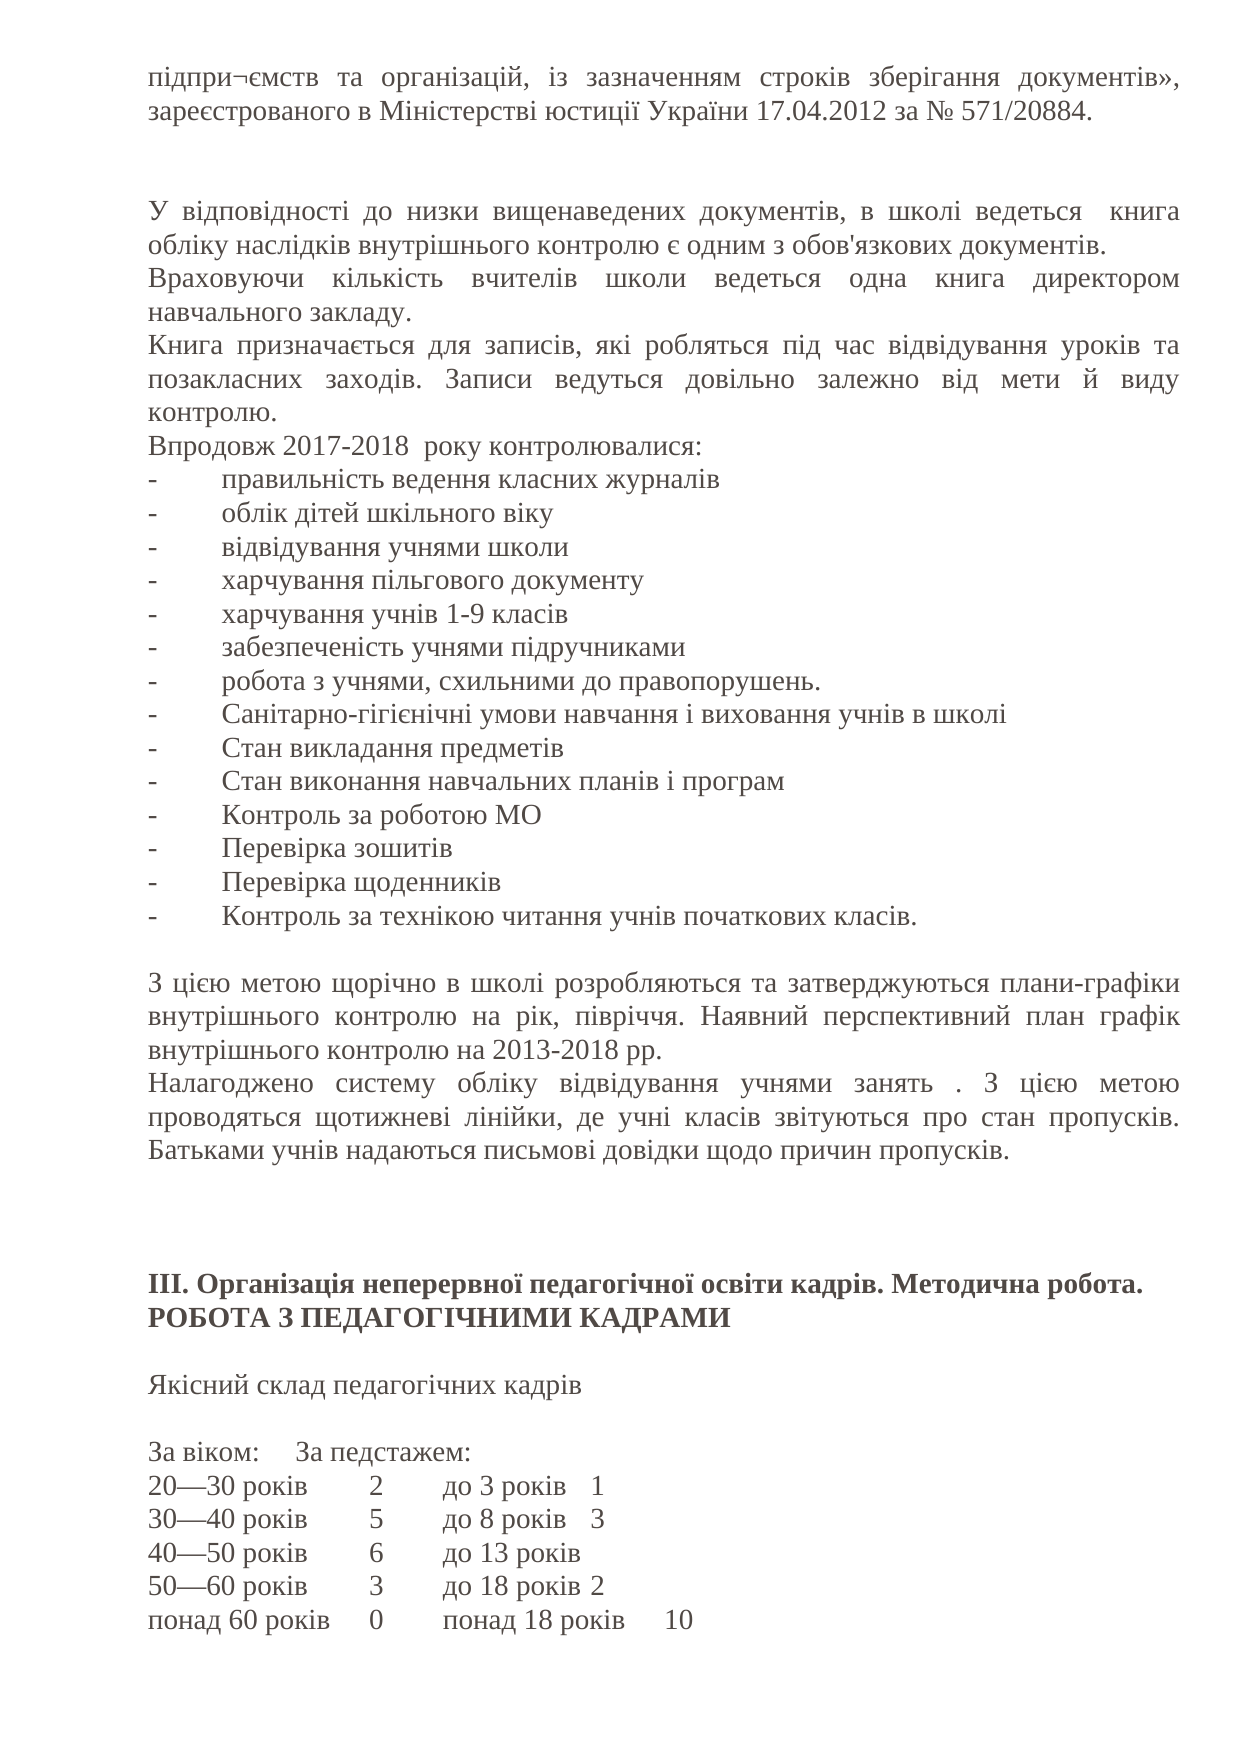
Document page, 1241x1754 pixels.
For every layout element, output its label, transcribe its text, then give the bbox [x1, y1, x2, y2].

text Якісний склад педагогічних кадрів [148, 1367, 1181, 1401]
text 50—60 років 3 до 18 років 2 [148, 1568, 1181, 1602]
text 20—30 років 2 до 3 років 1 [148, 1468, 1181, 1501]
text - харчування учнів 1-9 класів [148, 596, 1181, 629]
text Впродовж 2017-2018 року контролювалися: [148, 428, 1181, 462]
text Книга призначається для записів, які робляться під час відвідування уроків та позакласних заходів. Записи ведуться довільно залежно від мети й виду контролю. [148, 327, 1181, 428]
text Враховуючи кількість вчителів школи ведеться одна книга директором навчального закладу. [148, 260, 1181, 327]
text 40—50 років 6 до 13 років [148, 1535, 1181, 1568]
text - правильність ведення класних журналів [148, 462, 1181, 495]
text - облік дітей шкільного віку [148, 495, 1181, 529]
text 30—40 років 5 до 8 років 3 [148, 1501, 1181, 1535]
text понад 60 років 0 понад 18 років 10 [148, 1602, 1181, 1636]
text Налагоджено систему обліку відвідування учнями занять . З цією метою проводяться щотижневі лінійки, де учні класів звітуються про стан пропусків. Батьками учнів надаються письмові довідки щодо причин пропусків. [148, 1065, 1181, 1166]
text - забезпеченість учнями підручниками [148, 629, 1181, 663]
text За віком: За педстажем: [148, 1434, 1181, 1468]
text - Перевірка щоденників [148, 864, 1181, 898]
text - Санітарно-гігієнічні умови навчання і виховання учнів в школі [148, 696, 1181, 730]
text - Контроль за роботою МО [148, 797, 1181, 831]
text З цією метою щорічно в школі розробляються та затверджуються плани-графіки внутрішнього контролю на рік, півріччя. Наявний перспективний план графік внутрішнього контролю на 2013-2018 рр. [148, 965, 1181, 1065]
text ІІІ. Організація неперервної педагогічної освіти кадрів. Методична робота. [148, 1267, 1181, 1300]
text РОБОТА З ПЕДАГОГІЧНИМИ КАДРАМИ [148, 1300, 1181, 1334]
text У відповідності до низки вищенаведених документів, в школі ведеться книга обліку наслідків внутрішнього контролю є одним з обов'язкових документів. [148, 193, 1181, 260]
text - робота з учнями, схильними до правопорушень. [148, 663, 1181, 696]
text - харчування пільгового документу [148, 562, 1181, 596]
text - Стан викладання предметів [148, 730, 1181, 763]
text - Перевірка зошитів [148, 831, 1181, 864]
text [148, 59, 1181, 126]
text - відвідування учнями школи [148, 529, 1181, 562]
text - Контроль за технікою читання учнів початкових класів. [148, 898, 1181, 931]
text - Стан виконання навчальних планів і програм [148, 763, 1181, 797]
